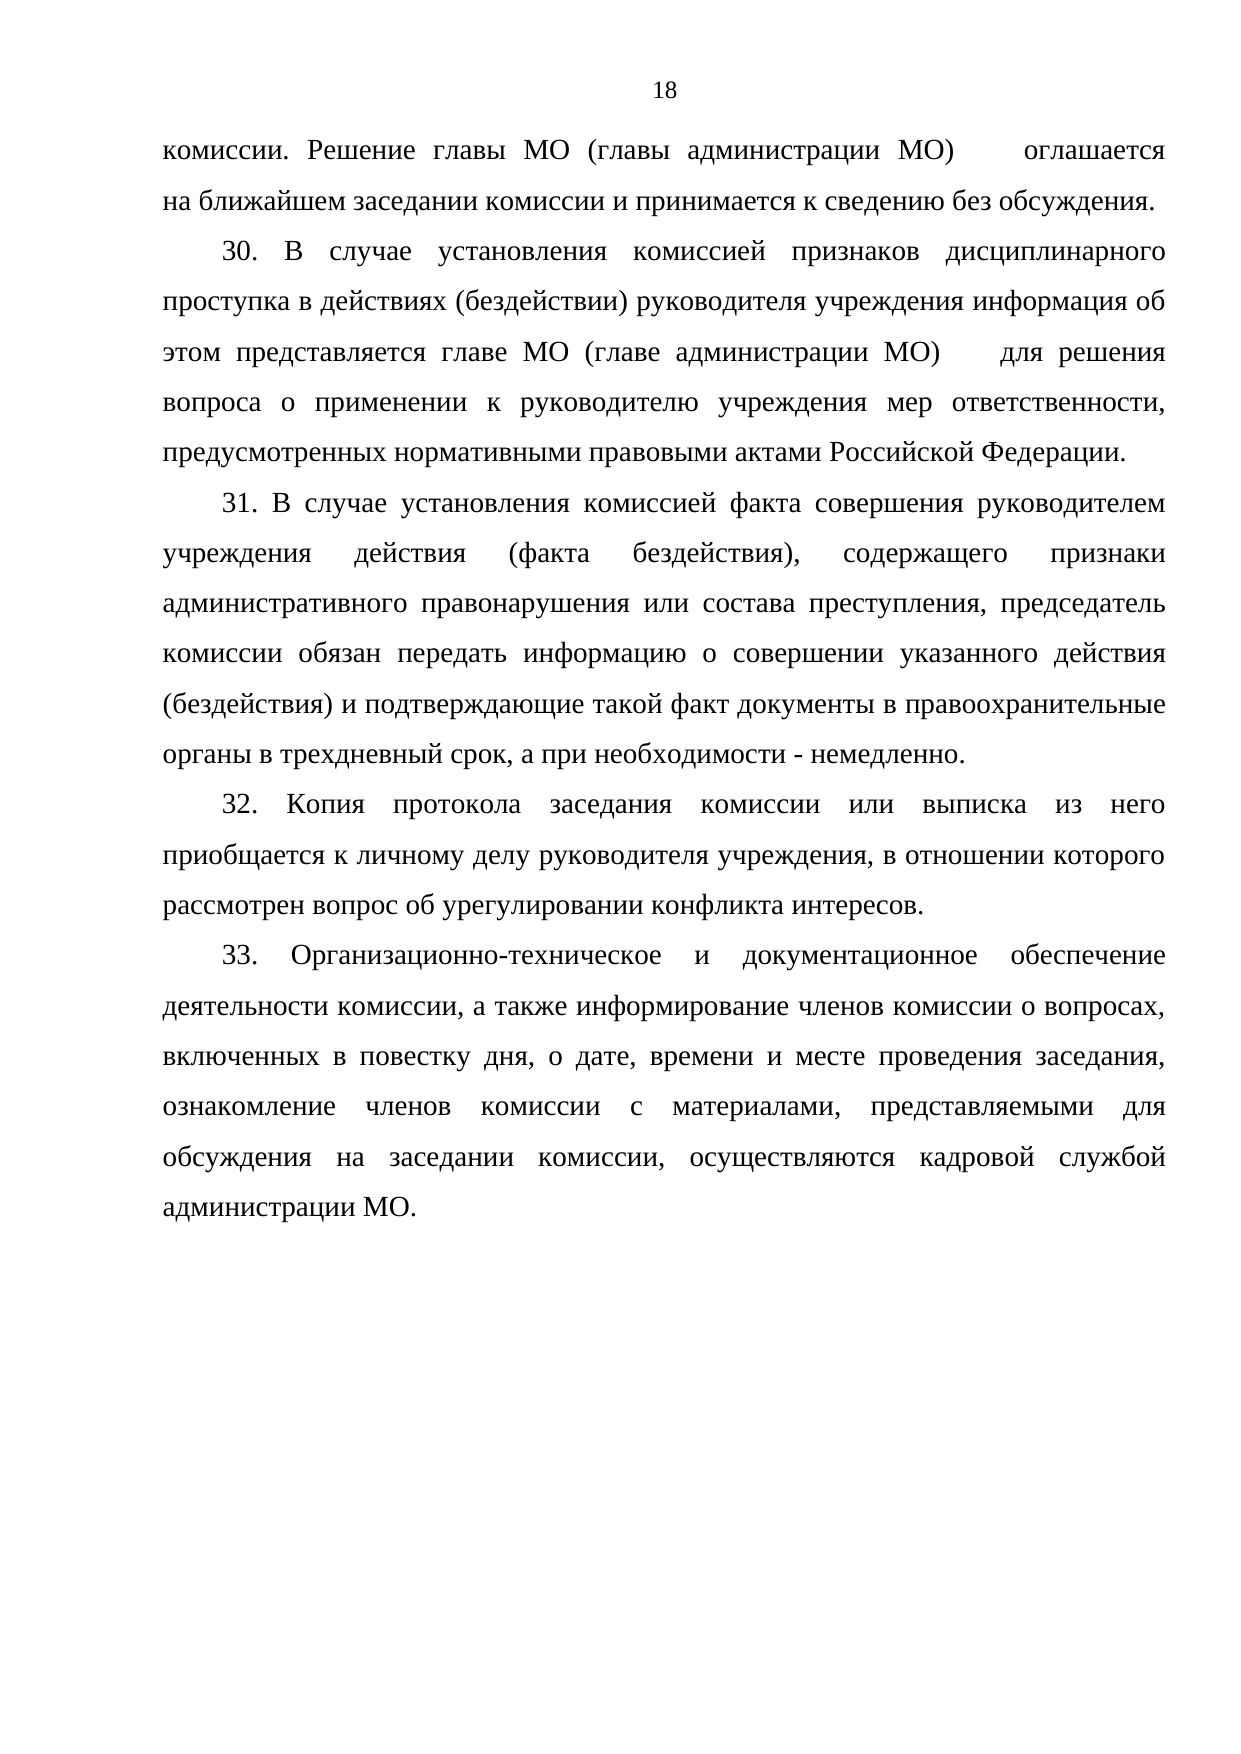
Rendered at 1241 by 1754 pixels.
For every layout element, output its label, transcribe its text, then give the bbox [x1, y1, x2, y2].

text 32. Копия протокола заседания комиссии или выписка из него приобщается к личному делу руководителя учреждения, в отношении которого рассмотрен вопрос об урегулировании конфликта интересов. [162, 787, 1167, 921]
text 33. Организационно-техническое и документационное обеспечение деятельности комиссии, а также информирование членов комиссии о вопросах, включенных в повестку дня, о дате, времени и месте проведения заседания, ознакомление членов комиссии с материалами, представляемыми для обсуждения на заседании комиссии, осуществляются кадровой службой администрации МО. [162, 937, 1167, 1223]
text 31. В случае установления комиссией факта совершения руководителем учреждения действия (факта бездействия), содержащего признаки административного правонарушения или состава преступления, председатель комиссии обязан передать информацию о совершении указанного действия (бездействия) и подтверждающие такой факт документы в правоохранительные органы в трехдневный срок, а при необходимости - немедленно. [162, 485, 1167, 770]
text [162, 132, 1167, 216]
text 30. В случае установления комиссией признаков дисциплинарного проступка в действиях (бездействии) руководителя учреждения информация об этом представляется главе МО (главе администрации МО) для решения вопроса о применении к руководителю учреждения мер ответственности, предусмотренных нормативными правовыми актами Российской Федерации. [162, 233, 1167, 468]
